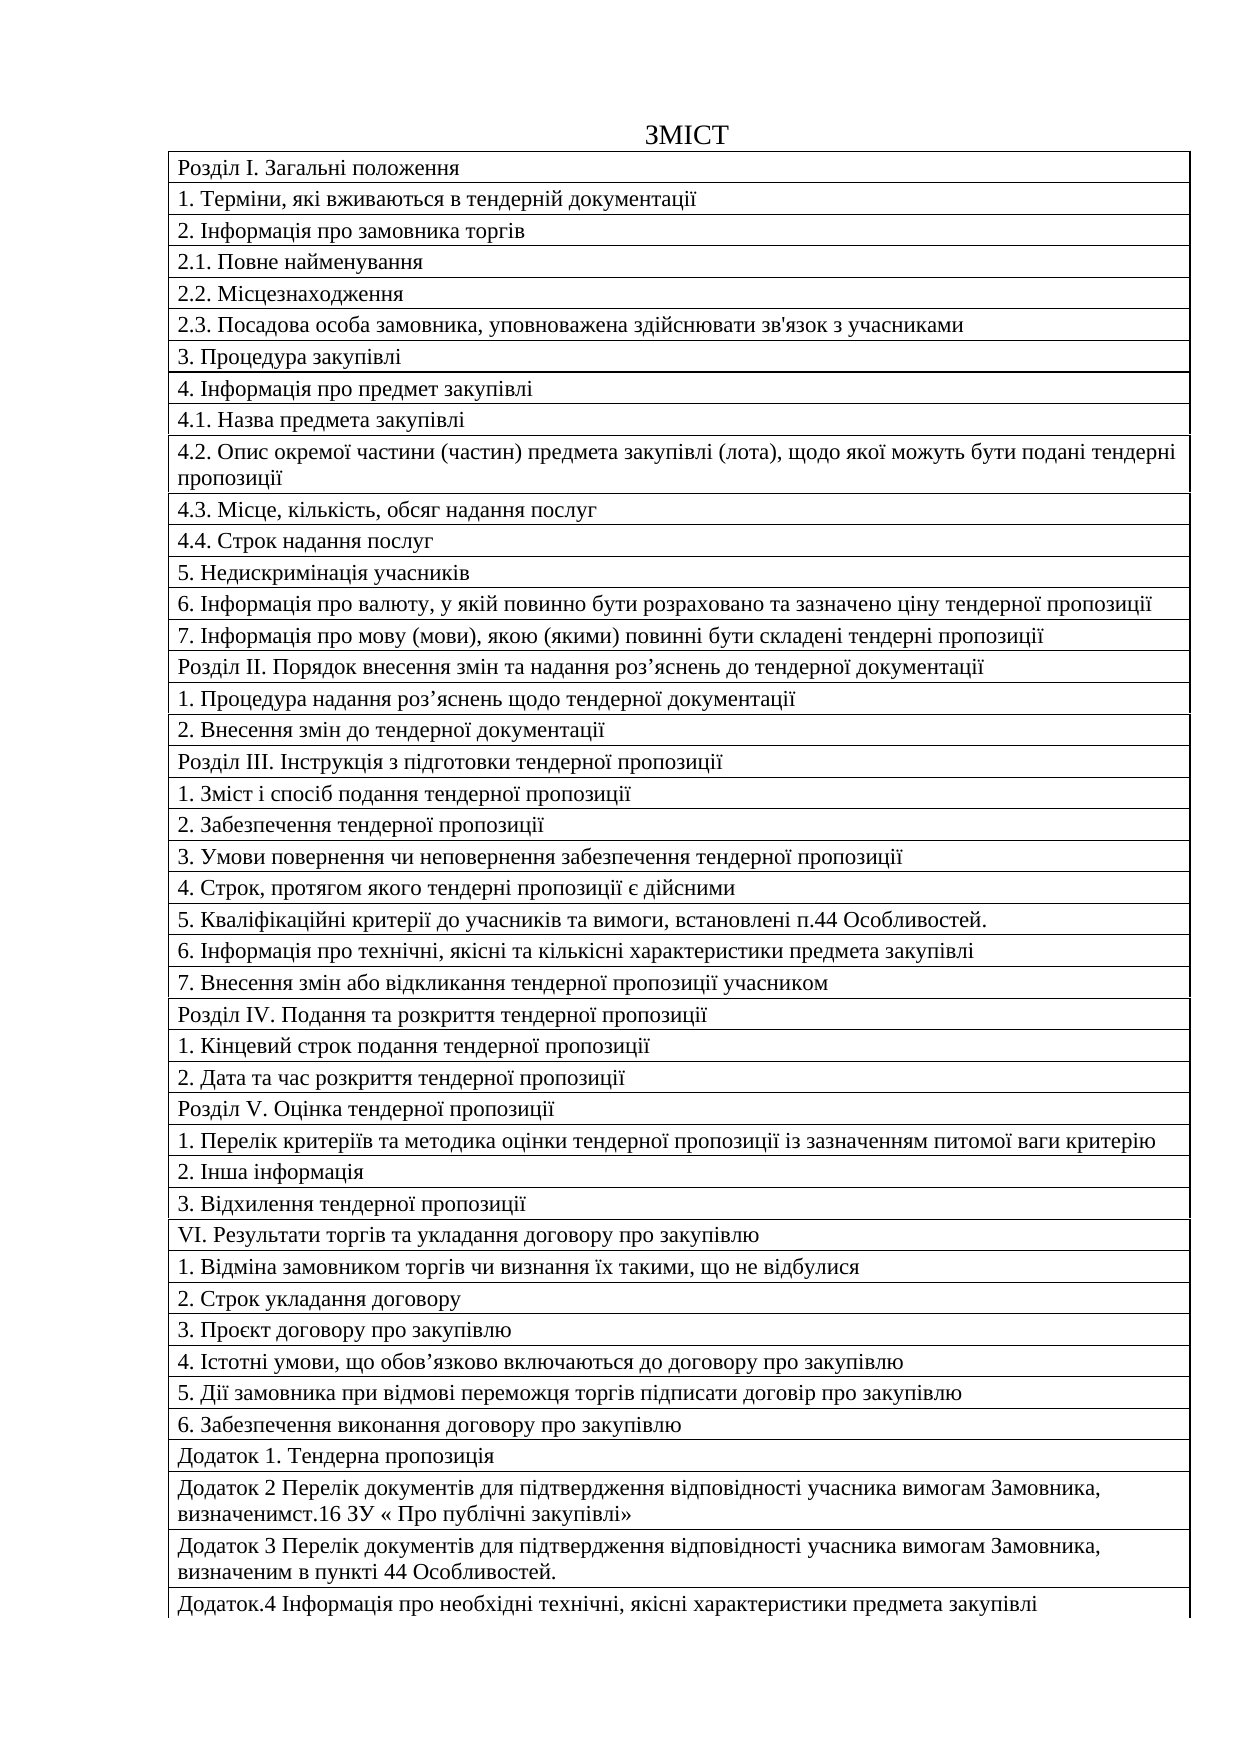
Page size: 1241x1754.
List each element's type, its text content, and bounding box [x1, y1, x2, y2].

text 4.2. Опис окремої частини (частин) предмета закупівлі (лота), щодо якої можуть бути подані тендерні пропозиції [169, 436, 1189, 492]
text 7. Внесення змін або відкликання тендерної пропозиції учасником [169, 967, 1189, 997]
text 2.2. Місцезнаходження [169, 278, 1189, 308]
text VI. Результати торгів та укладання договору про закупівлю [169, 1220, 1189, 1250]
text 6. Інформація про технічні, якісні та кількісні характеристики предмета закупівлі [169, 935, 1189, 966]
text Розділ ІV. Подання та розкриття тендерної пропозиції [169, 999, 1189, 1029]
text 5. Недискримінація учасників [169, 557, 1189, 587]
text Додаток.4 Інформація про необхідні технічні, якісні характеристики предмета закупівлі [169, 1588, 1189, 1618]
text 3. Проєкт договору про закупівлю [169, 1314, 1189, 1345]
text Додаток 1. Тендерна пропозиція [169, 1440, 1189, 1471]
text 3. Відхилення тендерної пропозиції [169, 1188, 1189, 1218]
text 1. Відміна замовником торгів чи визнання їх такими, що не відбулися [169, 1251, 1189, 1282]
text 3. Умови повернення чи неповернення забезпечення тендерної пропозиції [169, 841, 1189, 871]
text ЗМІСТ [177, 118, 1196, 151]
text 4. Інформація про предмет закупівлі [169, 373, 1189, 403]
text 6. Забезпечення виконання договору про закупівлю [169, 1409, 1189, 1439]
text 2.1. Повне найменування [169, 246, 1189, 277]
text 2. Інша інформація [169, 1156, 1189, 1187]
text Розділ ІІ. Порядок внесення змін та надання роз’яснень до тендерної документації [169, 651, 1189, 682]
text 4.3. Місце, кількість, обсяг надання послуг [169, 494, 1189, 524]
text 1. Процедура надання роз’яснень щодо тендерної документації [169, 683, 1189, 713]
text 2.3. Посадова особа замовника, уповноважена здійснювати зв'язок з учасниками [169, 309, 1189, 340]
text 5. Дії замовника при відмові переможця торгів підписати договір про закупівлю [169, 1377, 1189, 1408]
text Розділ V. Оцінка тендерної пропозиції [169, 1093, 1189, 1124]
text 1. Терміни, які вживаються в тендерній документації [169, 183, 1189, 214]
text 5. Кваліфікаційні критерії до учасників та вимоги, встановлені п.44 Особливостей. [169, 904, 1189, 934]
text 1. Перелік критеріїв та методика оцінки тендерної пропозиції із зазначенням питомої ваги критерію [169, 1125, 1189, 1155]
text 4. Істотні умови, що обов’язково включаються до договору про закупівлю [169, 1346, 1189, 1376]
text 3. Процедура закупівлі [169, 341, 1189, 371]
text Розділ І. Загальні положення [169, 152, 1189, 182]
text 6. Інформація про валюту, у якій повинно бути розраховано та зазначено ціну тендерної пропозиції [169, 588, 1189, 619]
text 4. Строк, протягом якого тендерні пропозиції є дійсними [169, 872, 1189, 903]
text 7. Інформація про мову (мови), якою (якими) повинні бути складені тендерні пропозиції [169, 620, 1189, 650]
text 2. Внесення змін до тендерної документації [169, 715, 1189, 745]
text 2. Забезпечення тендерної пропозиції [169, 809, 1189, 840]
text 2. Дата та час розкриття тендерної пропозиції [169, 1062, 1189, 1092]
text Додаток 2 Перелік документів для підтвердження відповідності учасника вимогам Замовника, визначенимст.16 ЗУ « Про публічні закупівлі» [169, 1472, 1189, 1529]
text 2. Строк укладання договору [169, 1283, 1189, 1313]
text Розділ ІІІ. Інструкція з підготовки тендерної пропозиції [169, 746, 1189, 777]
text Додаток 3 Перелік документів для підтвердження відповідності учасника вимогам Замовника, визначеним в пункті 44 Особливостей. [169, 1530, 1189, 1587]
text 1. Зміст і спосіб подання тендерної пропозиції [169, 778, 1189, 808]
text 1. Кінцевий строк подання тендерної пропозиції [169, 1030, 1189, 1061]
text 2. Інформація про замовника торгів [169, 215, 1189, 245]
text 4.1. Назва предмета закупівлі [169, 404, 1189, 434]
text 4.4. Строк надання послуг [169, 525, 1189, 556]
